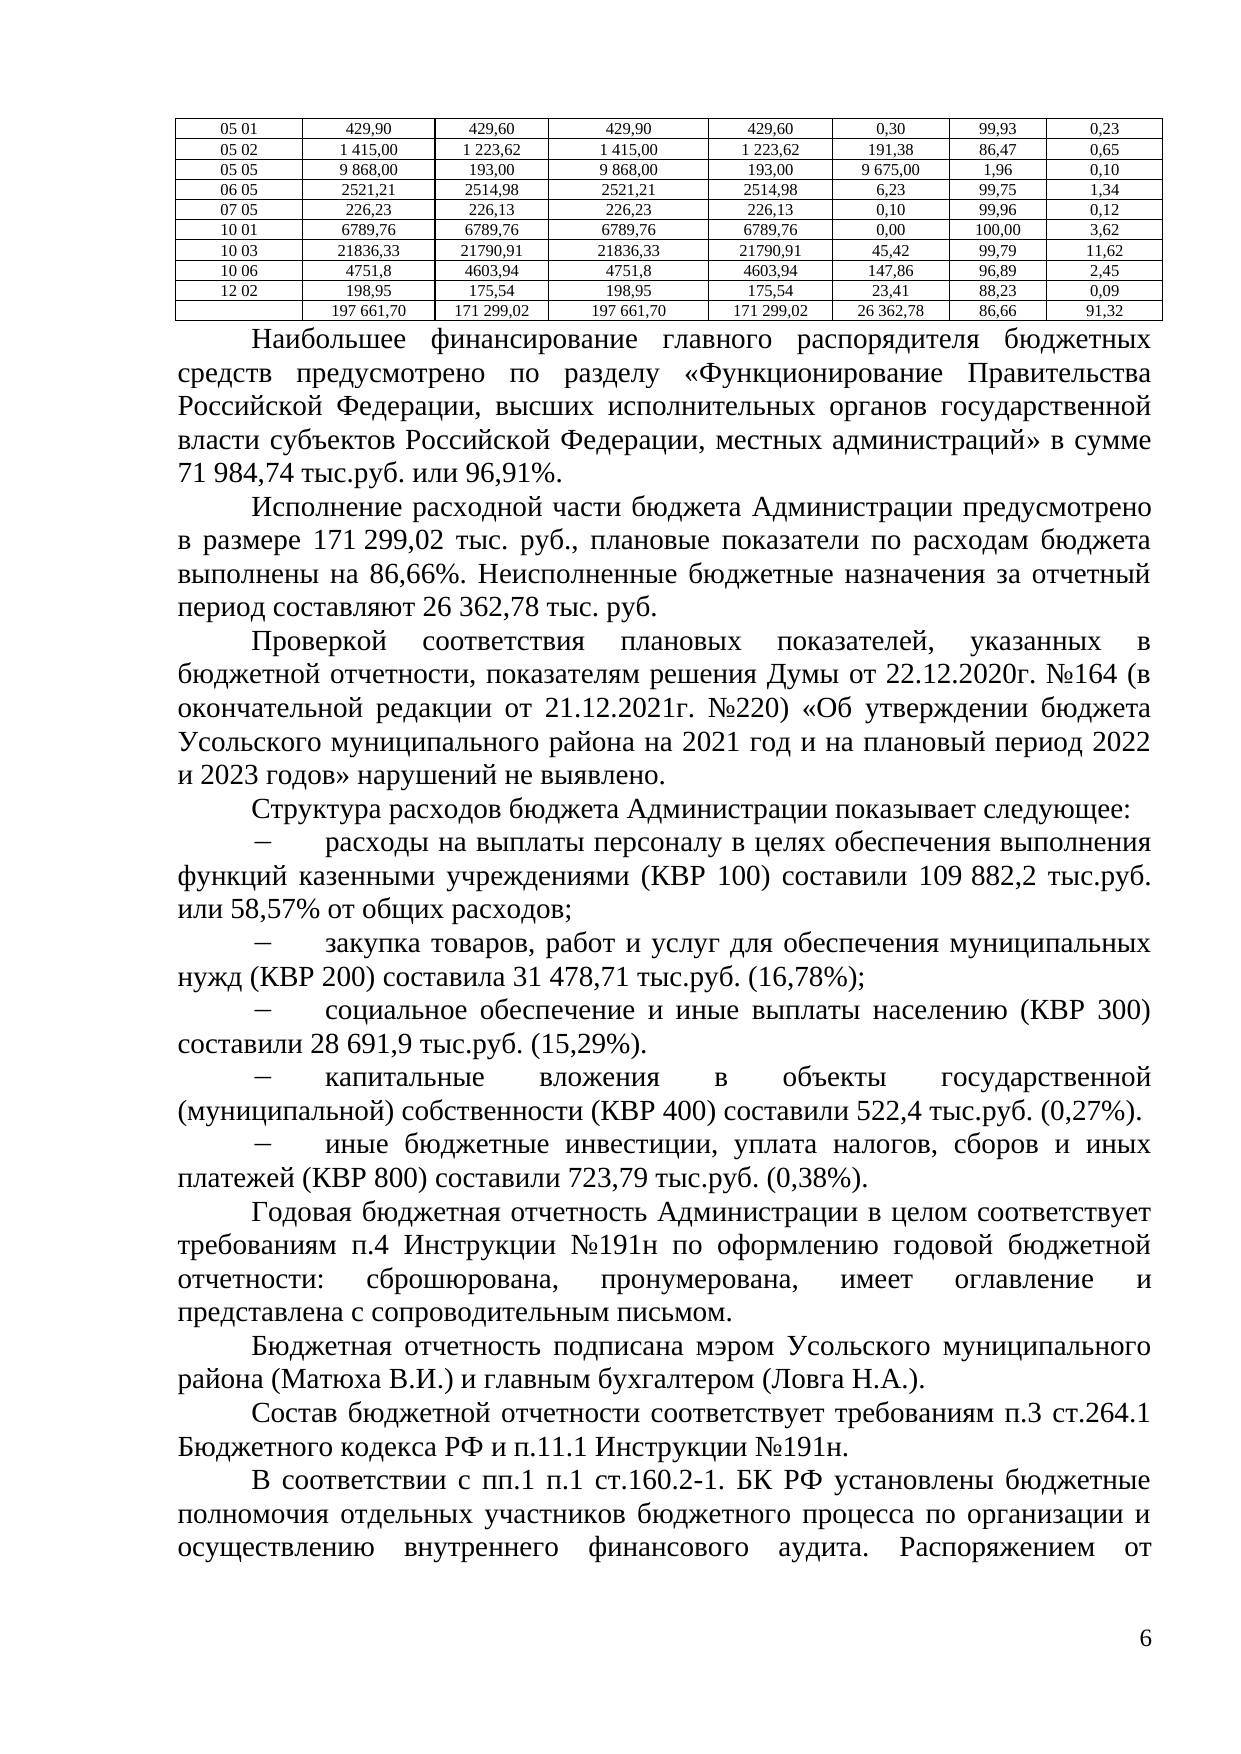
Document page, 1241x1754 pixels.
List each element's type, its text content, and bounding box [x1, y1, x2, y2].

table_cell 147,86 [833, 261, 949, 280]
text Проверкой соответствия плановых показателей, указанных в бюджетной отчетности, показателям решения Думы от 22.12.2020г. №164 (в окончательной редакции от 21.12.2021г. №220) «Об утверждении бюджета Усольского муниципального района на 2021 год и на плановый период 2022 и 2023 годов» нарушений не выявлено. [177, 623, 1152, 791]
table_cell 193,00 [436, 160, 548, 179]
table_cell 05 02 [176, 139, 302, 158]
table_cell 0,00 [833, 220, 949, 239]
table_cell 05 01 [176, 119, 302, 138]
table_cell 226,13 [709, 200, 832, 219]
table_cell 21836,33 [549, 240, 708, 259]
text Структура расходов бюджета Администрации показывает следующее: [828, 791, 1152, 824]
table_cell 226,13 [436, 200, 548, 219]
table_cell 6789,76 [303, 220, 434, 239]
table_cell 198,95 [549, 281, 708, 300]
list капитальные вложения в объекты государственной (муниципальной) собственности (КВР 400) составили 522,4 тыс.руб. (0,27%). [177, 1059, 1152, 1127]
text Состав бюджетной отчетности соответствует требованиям п.3 ст.264.1 Бюджетного кодекса РФ и п.11.1 Инструкции №191н. [177, 1395, 1152, 1462]
text Годовая бюджетная отчетность Администрации в целом соответствует требованиям п.4 Инструкции №191н по оформлению годовой бюджетной отчетности: сброшюрована, пронумерована, имеет оглавление и представлена с сопроводительным письмом. [177, 1194, 1152, 1328]
table_cell 6789,76 [709, 220, 832, 239]
table_cell 3,62 [1047, 220, 1162, 239]
table_cell [176, 301, 302, 320]
table_cell 429,60 [709, 119, 832, 138]
table_cell 4603,94 [436, 261, 548, 280]
table_cell 175,54 [436, 281, 548, 300]
table_cell 1 223,62 [709, 139, 832, 158]
table_cell 12 02 [176, 281, 302, 300]
table_cell 96,89 [950, 261, 1046, 280]
table_cell 10 01 [176, 220, 302, 239]
table_cell 21790,91 [709, 240, 832, 259]
text Наибольшее финансирование главного распорядителя бюджетных средств предусмотрено по разделу «Функционирование Правительства Российской Федерации, высших исполнительных органов государственной власти субъектов Российской Федерации, местных администраций» в сумме 71 984,74 тыс.руб. или 96,91%. [177, 422, 1152, 489]
table_cell 99,93 [950, 119, 1046, 138]
table_cell 2514,98 [709, 180, 832, 199]
table_cell 100,00 [950, 220, 1046, 239]
table_cell 99,79 [950, 240, 1046, 259]
table_cell 0,10 [1047, 160, 1162, 179]
table_cell 429,90 [549, 119, 708, 138]
table_cell 2521,21 [303, 180, 434, 199]
text Исполнение расходной части бюджета Администрации предусмотрено в размере 171 299,02 тыс. руб., плановые показатели по расходам бюджета выполнены на 86,66%. Неисполненные бюджетные назначения за отчетный период составляют 26 362,78 тыс. руб. [177, 489, 1152, 623]
table_cell 171 299,02 [709, 301, 832, 320]
table_cell 0,23 [1047, 119, 1162, 138]
table_cell 86,66 [950, 301, 1046, 320]
text Структура расходов бюджета Администрации показывает следующее: [177, 791, 626, 824]
table_cell 0,12 [1047, 200, 1162, 219]
table_cell 1 415,00 [303, 139, 434, 158]
table_cell 9 868,00 [549, 160, 708, 179]
table_cell 2514,98 [436, 180, 548, 199]
table_cell 07 05 [176, 200, 302, 219]
table_cell 10 06 [176, 261, 302, 280]
table_cell 6,23 [833, 180, 949, 199]
table_cell 429,90 [303, 119, 434, 138]
table_cell 6789,76 [436, 220, 548, 239]
table_cell 1,34 [1047, 180, 1162, 199]
table_cell 0,65 [1047, 139, 1162, 158]
table_cell 4603,94 [709, 261, 832, 280]
table_cell 99,96 [950, 200, 1046, 219]
table_cell 2521,21 [549, 180, 708, 199]
table_cell 1 223,62 [436, 139, 548, 158]
table_cell 21836,33 [303, 240, 434, 259]
table_cell 9 675,00 [833, 160, 949, 179]
table_cell 9 868,00 [303, 160, 434, 179]
table_cell 226,23 [303, 200, 434, 219]
table_cell 10 03 [176, 240, 302, 259]
table_cell 226,23 [549, 200, 708, 219]
table_cell 193,00 [709, 160, 832, 179]
table_cell 45,42 [833, 240, 949, 259]
text Наибольшее финансирование главного распорядителя бюджетных средств предусмотрено по разделу «Функционирование Правительства Российской Федерации, высших исполнительных органов государственной власти субъектов Российской Федерации, местных администраций» в сумме 71 984,74 тыс.руб. или 96,91%. [177, 321, 1152, 388]
table_cell 88,23 [950, 281, 1046, 300]
list расходы на выплаты персоналу в целях обеспечения выполнения функций казенными учреждениями (КВР 100) составили 109 882,2 тыс.руб. или 58,57% от общих расходов; [177, 824, 1152, 925]
list закупка товаров, работ и услуг для обеспечения муниципальных нужд (КВР 200) составила 31 478,71 тыс.руб. (16,78%); [177, 925, 1152, 992]
table_cell 0,10 [833, 200, 949, 219]
table_cell 23,41 [833, 281, 949, 300]
table_cell 06 05 [176, 180, 302, 199]
table_cell 26 362,78 [833, 301, 949, 320]
table_cell 86,47 [950, 139, 1046, 158]
table_cell 91,32 [1047, 301, 1162, 320]
table_cell 0,30 [833, 119, 949, 138]
table_cell 2,45 [1047, 261, 1162, 280]
table_cell 429,60 [436, 119, 548, 138]
table_cell 11,62 [1047, 240, 1162, 259]
table_cell 1,96 [950, 160, 1046, 179]
table_cell 99,75 [950, 180, 1046, 199]
table_cell 4751,8 [549, 261, 708, 280]
table_cell 197 661,70 [549, 301, 708, 320]
list социальное обеспечение и иные выплаты населению (КВР 300) составили 28 691,9 тыс.руб. (15,29%). [177, 992, 1152, 1059]
table_cell 175,54 [709, 281, 832, 300]
table_cell 4751,8 [303, 261, 434, 280]
table_cell 05 05 [176, 160, 302, 179]
table_cell 197 661,70 [303, 301, 434, 320]
table_cell 198,95 [303, 281, 434, 300]
table_cell 0,09 [1047, 281, 1162, 300]
table_cell 171 299,02 [436, 301, 548, 320]
table_cell 191,38 [833, 139, 949, 158]
table_cell 6789,76 [549, 220, 708, 239]
list иные бюджетные инвестиции, уплата налогов, сборов и иных платежей (КВР 800) составили 723,79 тыс.руб. (0,38%). [177, 1127, 1152, 1194]
table_cell 1 415,00 [549, 139, 708, 158]
table_cell 21790,91 [436, 240, 548, 259]
text Бюджетная отчетность подписана мэром Усольского муниципального района (Матюха В.И.) и главным бухгалтером (Ловга Н.А.). [177, 1328, 1152, 1395]
